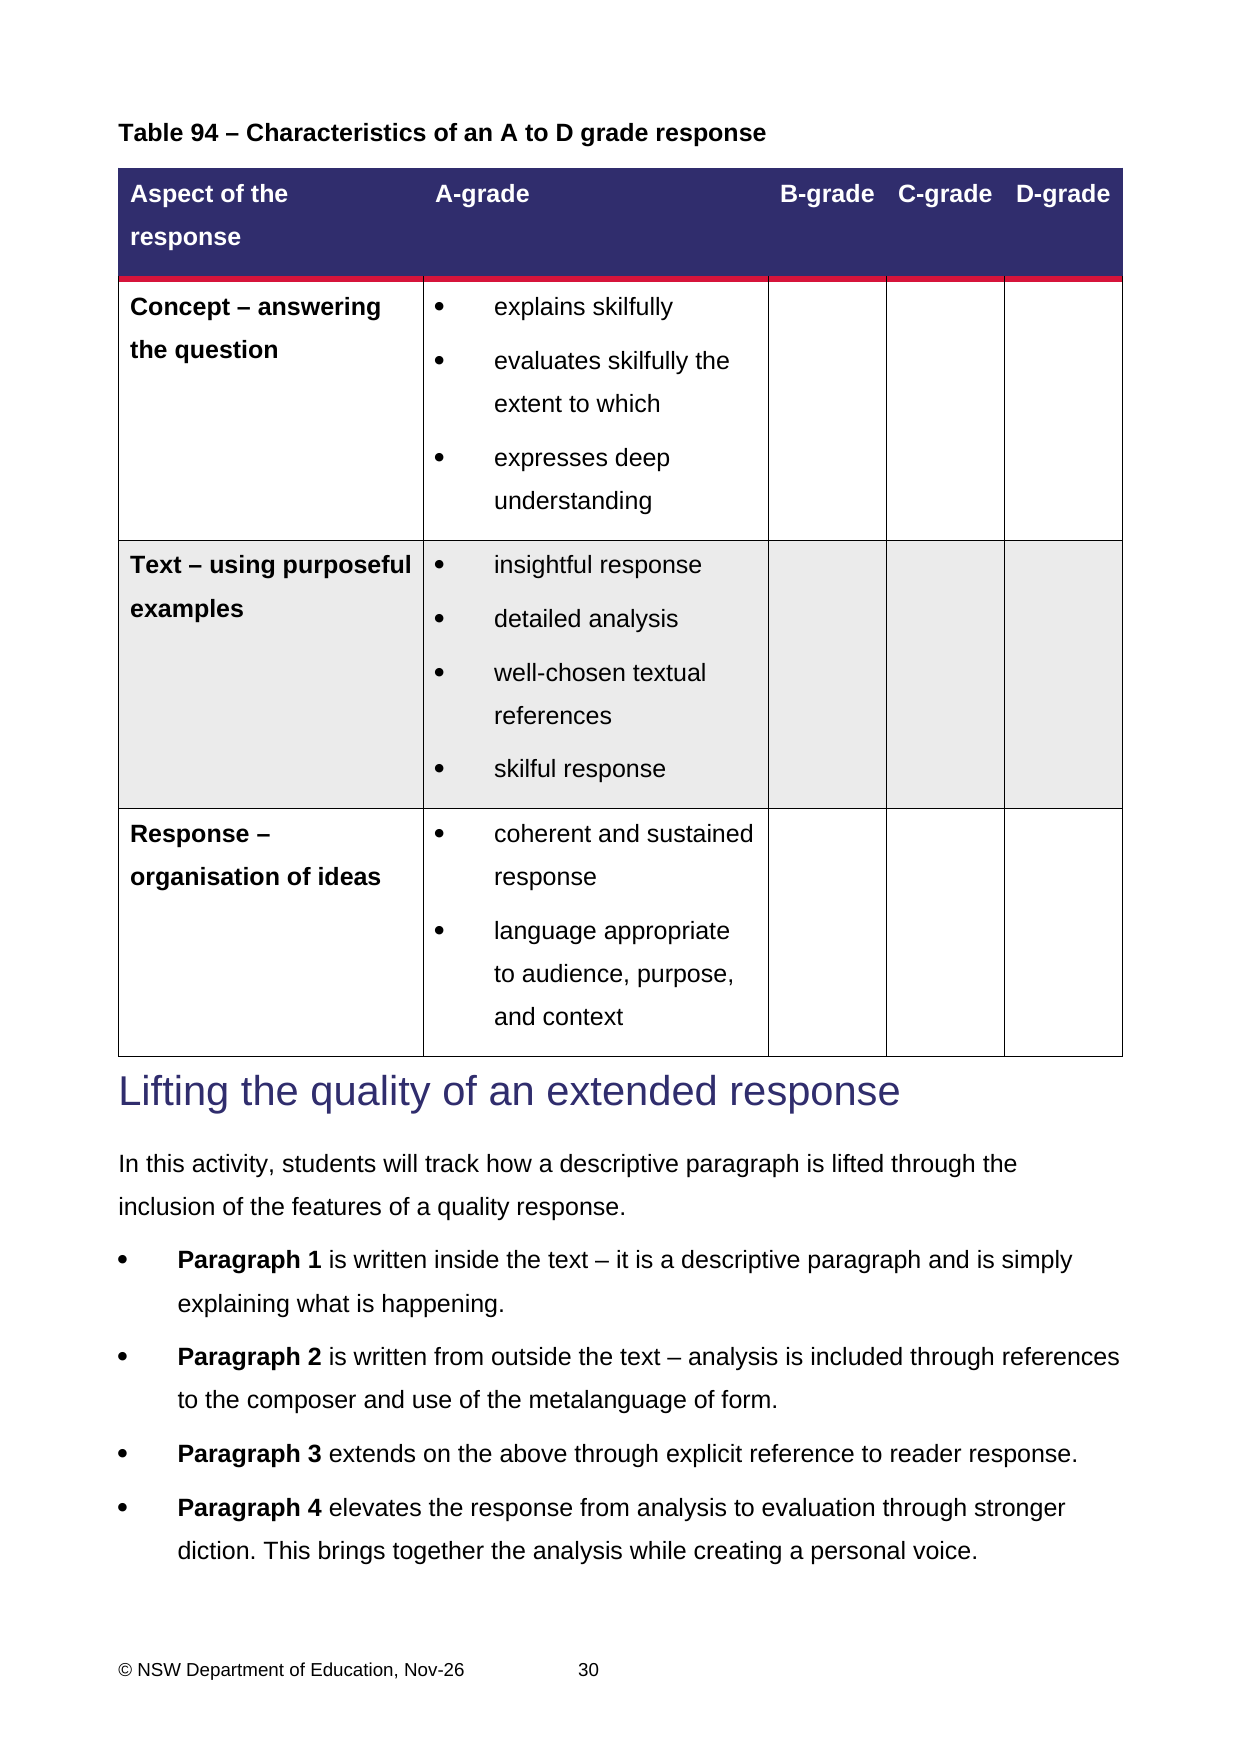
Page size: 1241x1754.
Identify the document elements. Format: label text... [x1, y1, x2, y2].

table_cell Text – using purposeful examples [119, 541, 423, 808]
table_cell [769, 809, 886, 1056]
table_header B-grade [769, 169, 886, 276]
list Paragraph 1 is written inside the text – it is a descriptive paragraph and is simply explaining what is happening. [118, 1245, 1122, 1317]
table_cell [887, 541, 1004, 808]
table_cell Concept – answering the question [119, 282, 423, 539]
table_header C-grade [887, 169, 1004, 276]
list Paragraph 3 extends on the above through explicit reference to reader response. [118, 1439, 1122, 1468]
table_header D-grade [1005, 169, 1122, 276]
list Paragraph 2 is written from outside the text – analysis is included through references to the composer and use of the metalanguage of form. [118, 1342, 1122, 1414]
table_header Aspect of the response [119, 169, 423, 276]
table_cell [887, 282, 1004, 539]
table_cell [887, 809, 1004, 1056]
table_cell explains skilfully evaluates skilfully the extent to which expresses deep understanding [424, 282, 768, 539]
table_cell insightful response detailed analysis well-chosen textual references skilful response [424, 541, 768, 808]
table_cell [1005, 809, 1122, 1056]
list Paragraph 4 elevates the response from analysis to evaluation through stronger diction. This brings together the analysis while creating a personal voice. [118, 1493, 1122, 1564]
subtitle Lifting the quality of an extended response [118, 1066, 1122, 1114]
table_cell [769, 282, 886, 539]
table_cell [769, 541, 886, 808]
table_cell [1005, 541, 1122, 808]
table_cell coherent and sustained response language appropriate to audience, purpose, and context [424, 809, 768, 1056]
table_cell [1005, 282, 1122, 539]
table_header A-grade [424, 169, 768, 276]
text In this activity, students will track how a descriptive paragraph is lifted through the inclusion of the features of a quality response. [118, 1149, 1122, 1221]
table_cell Response – organisation of ideas [119, 809, 423, 1056]
